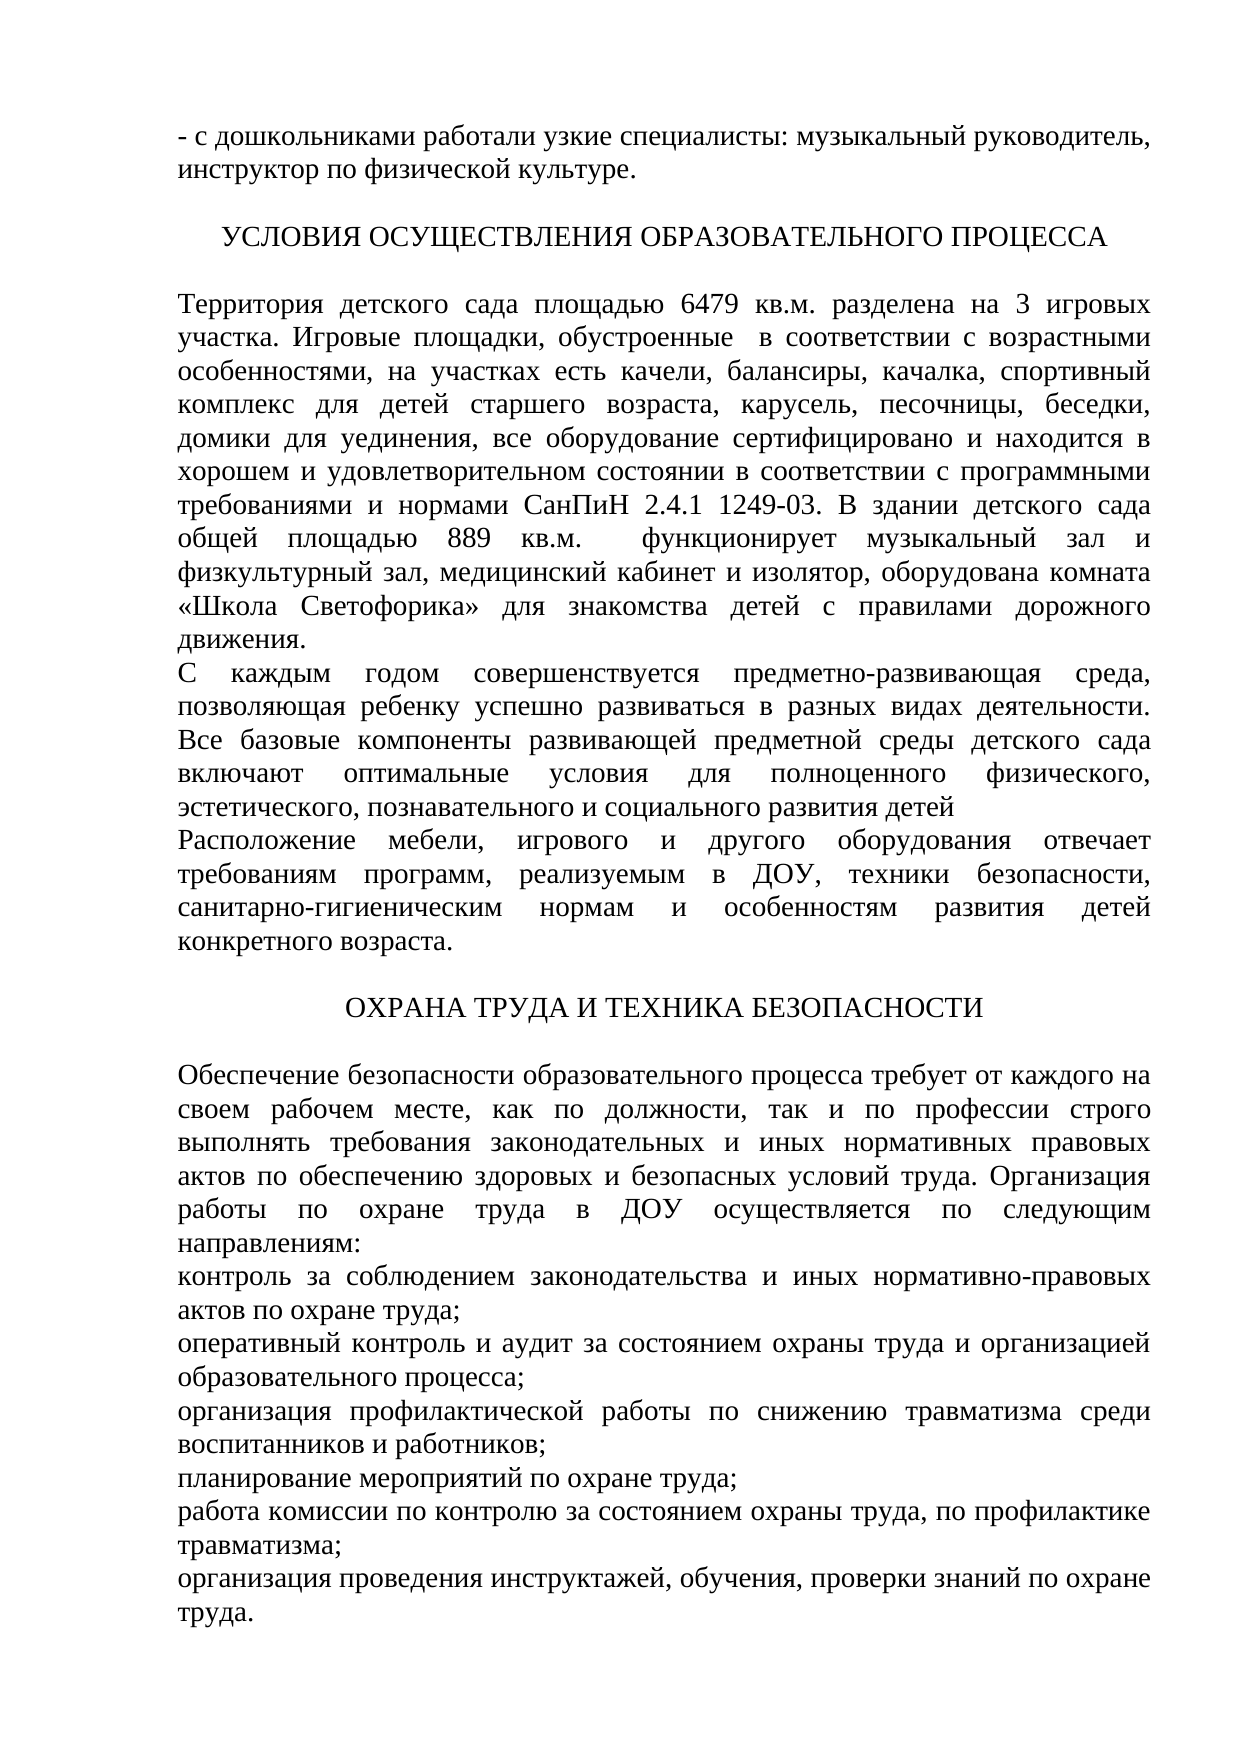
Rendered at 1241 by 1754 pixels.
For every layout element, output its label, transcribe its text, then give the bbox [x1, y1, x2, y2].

text организация профилактической работы по снижению травматизма среди воспитанников и работников; [177, 1393, 1152, 1460]
text контроль за соблюдением законодательства и иных нормативно-правовых актов по охране труда; [177, 1258, 1152, 1326]
text организация проведения инструктажей, обучения, проверки знаний по охране труда. [177, 1560, 1152, 1627]
text - с дошкольниками работали узкие специалисты: музыкальный руководитель, инструктор по физической культуре. [177, 118, 1152, 185]
text работа комиссии по контролю за состоянием охраны труда, по профилактике травматизма; [177, 1493, 1152, 1560]
text оперативный контроль и аудит за состоянием охраны труда и организацией образовательного процесса; [177, 1326, 1152, 1393]
text ОХРАНА ТРУДА И ТЕХНИКА БЕЗОПАСНОСТИ [177, 990, 1152, 1024]
text Расположение мебели, игрового и другого оборудования отвечает требованиям программ, реализуемым в ДОУ, техники безопасности, санитарно-гигиеническим нормам и особенностям развития детей конкретного возраста. [177, 822, 1152, 957]
text планирование мероприятий по охране труда; [177, 1460, 1152, 1493]
text С каждым годом совершенствуется предметно-развивающая среда, позволяющая ребенку успешно развиваться в разных видах деятельности. Все базовые компоненты развивающей предметной среды детского сада включают оптимальные условия для полноценного физического, эстетического, познавательного и социального развития детей [177, 655, 1152, 822]
text Территория детского сада площадью 6479 кв.м. разделена на 3 игровых участка. Игровые площадки, обустроенные в соответствии с возрастными особенностями, на участках есть качели, балансиры, качалка, спортивный комплекс для детей старшего возраста, карусель, песочницы, беседки, домики для уединения, все оборудование сертифицировано и находится в хорошем и удовлетворительном состоянии в соответствии с программными требованиями и нормами СанПиН 2.4.1 1249-03. В здании детского сада общей площадью 889 кв.м. функционирует музыкальный зал и физкультурный зал, медицинский кабинет и изолятор, оборудована комната «Школа Светофорика» для знакомства детей с правилами дорожного движения. [177, 286, 1152, 655]
text УСЛОВИЯ ОСУЩЕСТВЛЕНИЯ ОБРАЗОВАТЕЛЬНОГО ПРОЦЕССА [177, 219, 1152, 252]
text Обеспечение безопасности образовательного процесса требует от каждого на своем рабочем месте, как по должности, так и по профессии строго выполнять требования законодательных и иных нормативных правовых актов по обеспечению здоровых и безопасных условий труда. Организация работы по охране труда в ДОУ осуществляется по следующим направлениям: [177, 1057, 1152, 1258]
